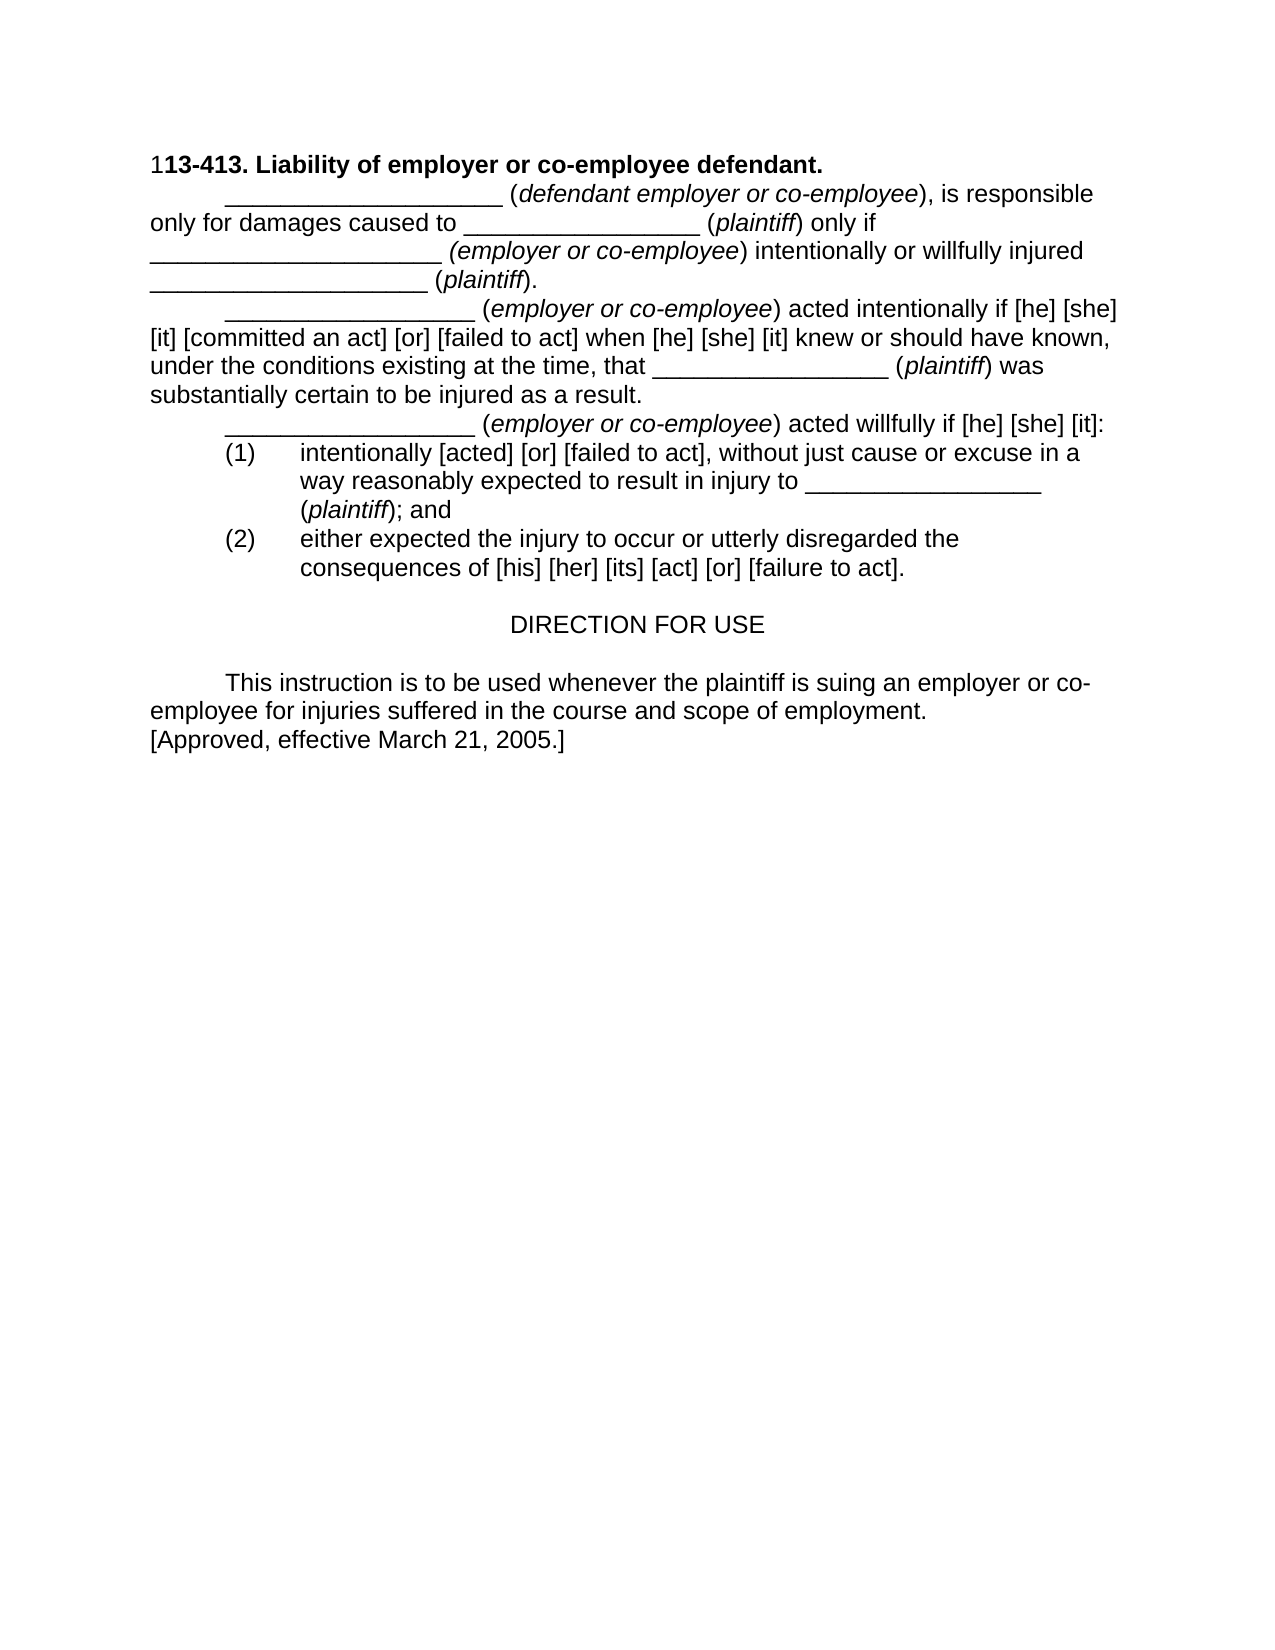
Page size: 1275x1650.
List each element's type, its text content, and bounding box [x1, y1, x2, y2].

text 13-413. Liability of employer or co-employee defendant. [150, 150, 1125, 179]
text (2) either expected the injury to occur or utterly disregarded the consequences of [his] [her] [its] [act] [or] [failure to act]. [150, 524, 1125, 581]
text (1) intentionally [acted] [or] [failed to act], without just cause or excuse in a way reasonably expected to result in injury to _________________ (plaintiff); and [225, 437, 1125, 524]
text __________________ (employer or co-employee) acted willfully if [he] [she] [it]: [150, 409, 1125, 437]
text [Approved, effective March 21, 2005.] [150, 725, 1125, 754]
text This instruction is to be used whenever the plaintiff is suing an employer or co-employee for injuries suffered in the course and scope of employment. [150, 667, 1125, 725]
text ____________________ (defendant employer or co-employee), is responsible only for damages caused to _________________ (plaintiff) only if _____________________ (employer or co-employee) intentionally or willfully injured ____________________ (plaintiff). [150, 179, 1125, 294]
text __________________ (employer or co-employee) acted intentionally if [he] [she] [it] [committed an act] [or] [failed to act] when [he] [she] [it] knew or should have known, under the conditions existing at the time, that _________________ (plaintiff) was substantially certain to be injured as a result. [150, 294, 1125, 409]
text DIRECTION FOR USE [150, 610, 1125, 639]
